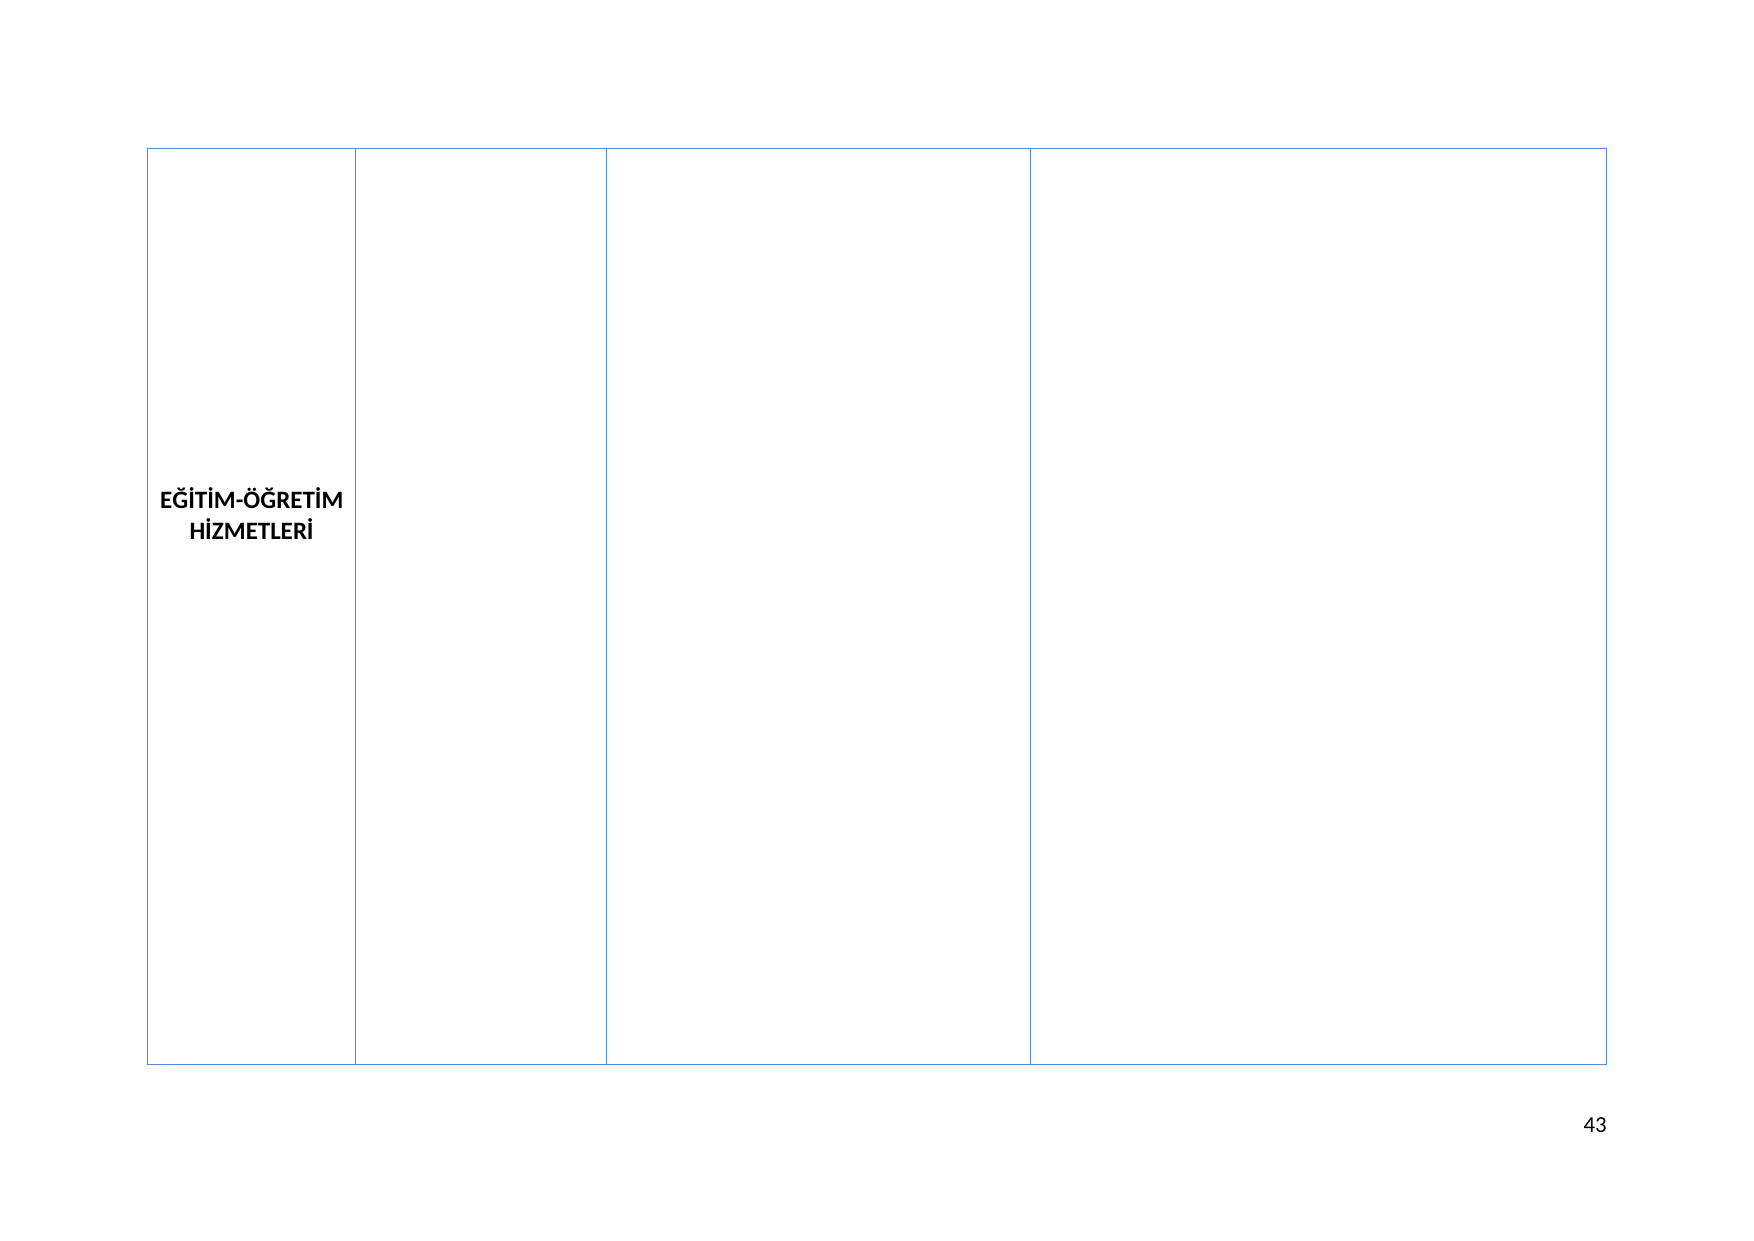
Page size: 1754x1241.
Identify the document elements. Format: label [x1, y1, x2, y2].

table_cell [607, 149, 1030, 1064]
